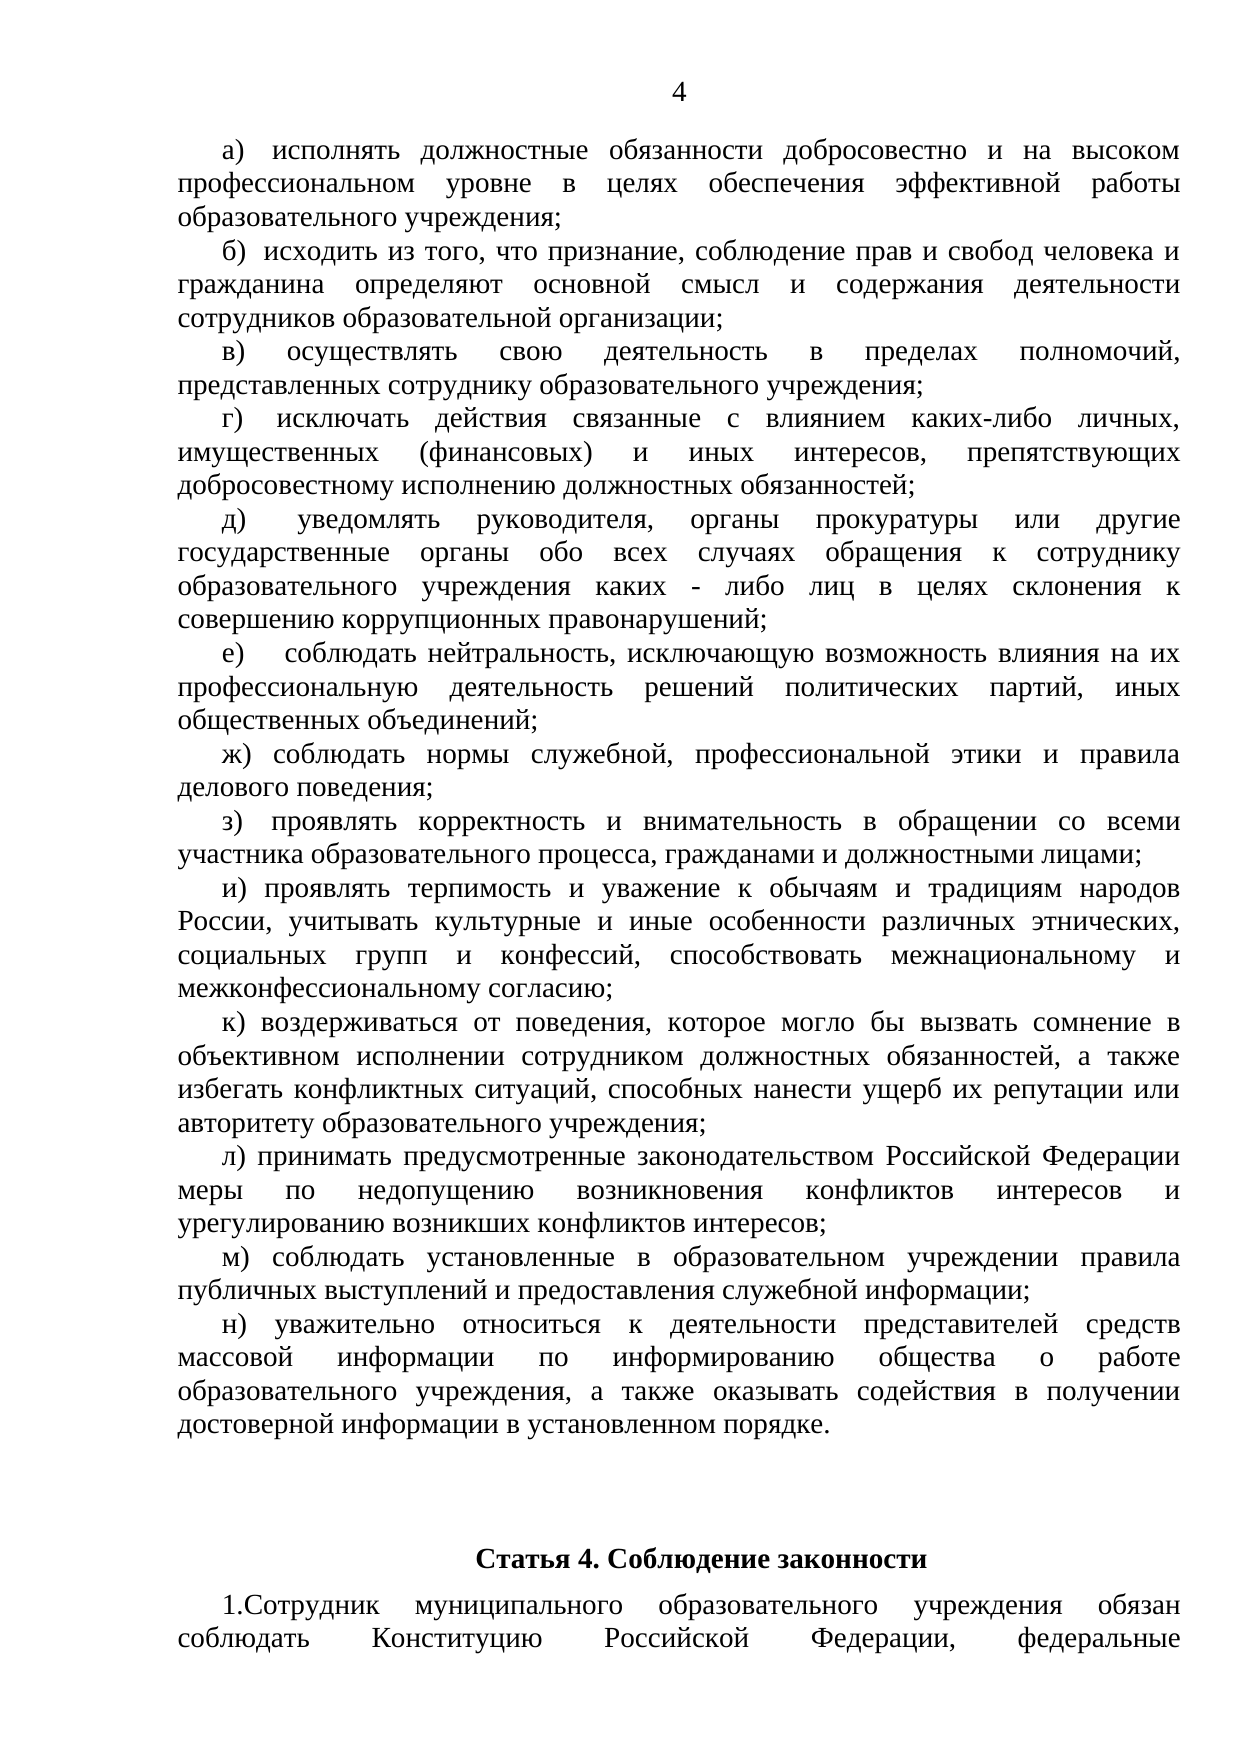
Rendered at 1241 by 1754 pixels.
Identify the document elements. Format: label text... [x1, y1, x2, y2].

text м) соблюдать установленные в образовательном учреждении правила публичных выступлений и предоставления служебной информации; [177, 1239, 1181, 1306]
text и) проявлять терпимость и уважение к обычаям и традициям народов России, учитывать культурные и иные особенности различных этнических, социальных групп и конфессий, способствовать межнациональному и межконфессиональному согласию; [177, 870, 1181, 1004]
text д) уведомлять руководителя, органы прокуратуры или другие государственные органы обо всех случаях обращения к сотруднику образовательного учреждения каких - либо лиц в целях склонения к совершению коррупционных правонарушений; [177, 501, 1181, 635]
text з) проявлять корректность и внимательность в обращении со всеми участника образовательного процесса, гражданами и должностными лицами; [177, 803, 1181, 870]
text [177, 1587, 1181, 1654]
text а) исполнять должностные обязанности добросовестно и на высоком профессиональном уровне в целях обеспечения эффективной работы образовательного учреждения; [177, 132, 1181, 233]
text в) осуществлять свою деятельность в пределах полномочий, представленных сотруднику образовательного учреждения; [177, 333, 1181, 400]
text к) воздерживаться от поведения, которое могло бы вызвать сомнение в объективном исполнении сотрудником должностных обязанностей, а также избегать конфликтных ситуаций, способных нанести ущерб их репутации или авторитету образовательного учреждения; [177, 1004, 1181, 1138]
text ж) соблюдать нормы служебной, профессиональной этики и правила делового поведения; [177, 736, 1181, 803]
text е) соблюдать нейтральность, исключающую возможность влияния на их профессиональную деятельность решений политических партий, иных общественных объединений; [177, 635, 1181, 736]
text г) исключать действия связанные с влиянием каких-либо личных, имущественных (финансовых) и иных интересов, препятствующих добросовестному исполнению должностных обязанностей; [177, 400, 1181, 501]
text Статья 4. Соблюдение законности [177, 1541, 1181, 1574]
text н) уважительно относиться к деятельности представителей средств массовой информации по информированию общества о работе образовательного учреждения, а также оказывать содействия в получении достоверной информации в установленном порядке. [177, 1306, 1181, 1440]
text б) исходить из того, что признание, соблюдение прав и свобод человека и гражданина определяют основной смысл и содержания деятельности сотрудников образовательной организации; [177, 233, 1181, 333]
text л) принимать предусмотренные законодательством Российской Федерации меры по недопущению возникновения конфликтов интересов и урегулированию возникших конфликтов интересов; [177, 1138, 1181, 1239]
